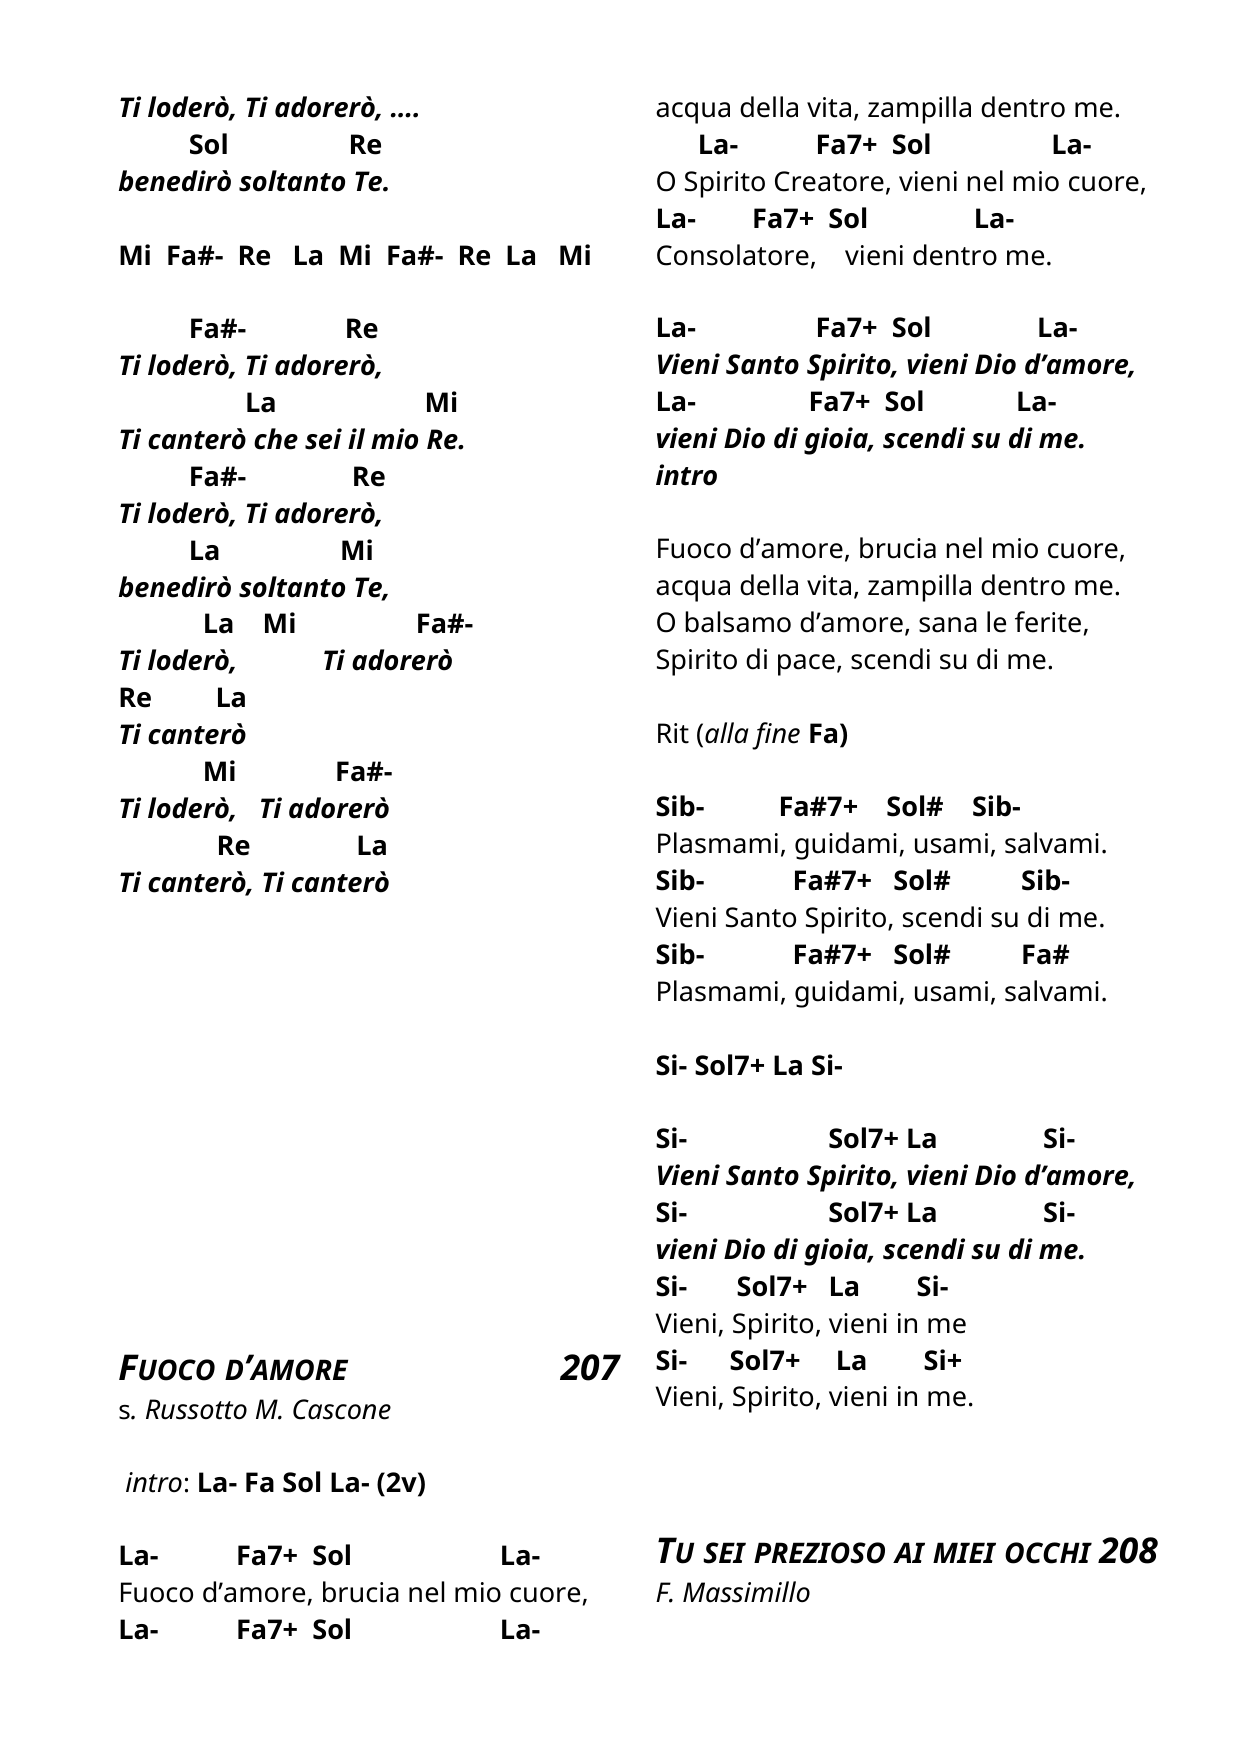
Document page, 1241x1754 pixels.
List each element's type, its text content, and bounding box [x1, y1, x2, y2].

text Mi Fa#- Re La Mi Fa#- Re La Mi [118, 236, 644, 273]
text Si- Sol7+ La Si+ [655, 1341, 1181, 1378]
text Ti loderò, Ti adorerò, …. [118, 89, 644, 126]
text Fuoco d’amore, brucia nel mio cuore, [118, 1574, 644, 1611]
text acqua della vita, zampilla dentro me. [655, 89, 1181, 126]
text Ti canterò, Ti canterò [118, 863, 644, 900]
text Vieni Santo Spirito, vieni Dio d’amore, [655, 1157, 1181, 1193]
text benedirò soltanto Te, [118, 568, 644, 605]
text Fuoco d’amore, brucia nel mio cuore, [655, 530, 1181, 567]
text Ti loderò, Ti adorerò, [118, 347, 644, 384]
text Si- Sol7+ La Si- [655, 1120, 1181, 1157]
text Mi Fa#- [118, 752, 644, 789]
text F. Massimillo [655, 1574, 1181, 1611]
text Sol Re [118, 126, 644, 162]
text La Mi Fa#- [118, 605, 644, 642]
text Vieni Santo Spirito, scendi su di me. [655, 898, 1181, 935]
text La- Fa7+ Sol La- [655, 126, 1181, 162]
text Re La [118, 826, 644, 863]
text acqua della vita, zampilla dentro me. [655, 567, 1181, 603]
text O balsamo d’amore, sana le ferite, [655, 603, 1181, 640]
text Plasmami, guidami, usami, salvami. [655, 825, 1181, 862]
text Ti canterò che sei il mio Re. [118, 421, 644, 457]
text La- Fa7+ Sol La- [118, 1537, 644, 1574]
text Si- Sol7+ La Si- [655, 1046, 1181, 1083]
text Ti loderò, Ti adorerò [118, 789, 644, 826]
text Sib- Fa#7+ Sol# Fa# [655, 935, 1181, 972]
text Sib- Fa#7+ Sol# Sib- [655, 788, 1181, 825]
text La- Fa7+ Sol La- [118, 1611, 644, 1647]
text La- Fa7+ Sol La- [655, 382, 1181, 419]
text Vieni Santo Spirito, vieni Dio d’amore, [655, 345, 1181, 382]
text Re La [118, 679, 644, 716]
text Spirito di pace, scendi su di me. [655, 640, 1181, 677]
text Fa#- Re [118, 310, 644, 347]
text La- Fa7+ Sol La- [655, 308, 1181, 345]
text Tu sei prezioso ai miei occhi 208 [655, 1525, 1181, 1574]
text Rit (alla fine Fa) [655, 714, 1181, 751]
text benedirò soltanto Te. [118, 162, 644, 199]
text Ti loderò, Ti adorerò, [118, 494, 644, 531]
text Ti loderò, Ti adorerò [118, 642, 644, 679]
text La Mi [118, 531, 644, 568]
text intro: La- Fa Sol La- (2v) [118, 1463, 644, 1500]
text Consolatore, vieni dentro me. [655, 236, 1181, 273]
text Vieni, Spirito, vieni in me. [655, 1378, 1181, 1415]
text O Spirito Creatore, vieni nel mio cuore, [655, 162, 1181, 199]
text Si- Sol7+ La Si- [655, 1193, 1181, 1230]
text Sib- Fa#7+ Sol# Sib- [655, 862, 1181, 898]
text intro [655, 456, 1181, 493]
text Plasmami, guidami, usami, salvami. [655, 972, 1181, 1009]
text La- Fa7+ Sol La- [655, 199, 1181, 236]
text s. Russotto M. Cascone [118, 1391, 644, 1427]
text vieni Dio di gioia, scendi su di me. [655, 419, 1181, 456]
text Si- Sol7+ La Si- [655, 1267, 1181, 1304]
text Ti canterò [118, 716, 644, 752]
text Fa#- Re [118, 457, 644, 494]
text Fuoco d’amore 207 [118, 1342, 644, 1391]
text La Mi [118, 384, 644, 421]
text Vieni, Spirito, vieni in me [655, 1304, 1181, 1341]
text vieni Dio di gioia, scendi su di me. [655, 1230, 1181, 1267]
